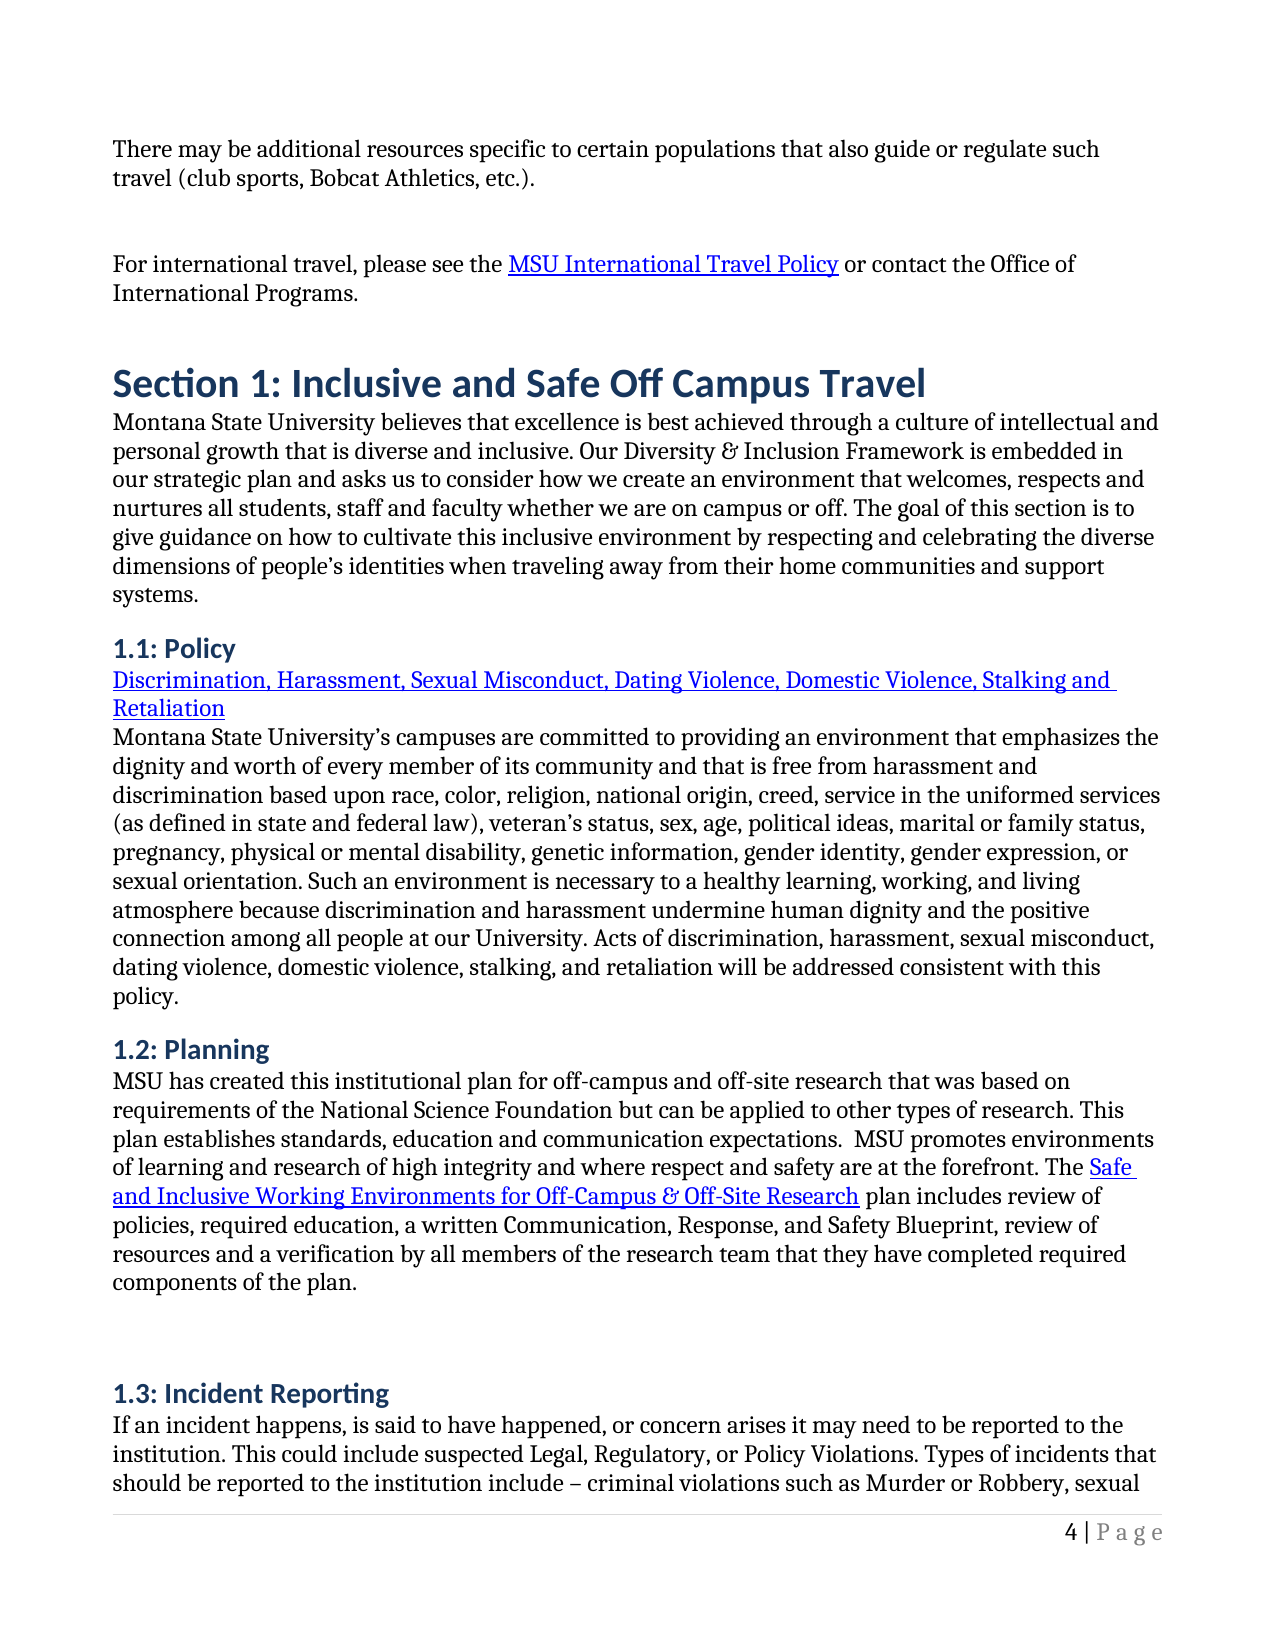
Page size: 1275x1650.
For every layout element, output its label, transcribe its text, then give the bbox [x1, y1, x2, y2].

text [112, 135, 1162, 192]
text Montana State University’s campuses are committed to providing an environment that emphasizes the dignity and worth of every member of its community and that is free from harassment and discrimination based upon race, color, religion, national origin, creed, service in the uniformed services (as defined in state and federal law), veteran’s status, sex, age, political ideas, marital or family status, pregnancy, physical or mental disability, genetic information, gender identity, gender expression, or sexual orientation. Such an environment is necessary to a healthy learning, working, and living atmosphere because discrimination and harassment undermine human dignity and the positive connection among all people at our University. Acts of discrimination, harassment, sexual misconduct, dating violence, domestic violence, stalking, and retaliation will be addressed consistent with this policy. [112, 723, 1162, 1011]
subtitle 1.2: Planning [112, 1031, 1162, 1067]
text Montana State University believes that excellence is best achieved through a culture of intellectual and personal growth that is diverse and inclusive. Our Diversity & Inclusion Framework is embedded in our strategic plan and asks us to consider how we create an environment that welcomes, respects and nurtures all students, staff and faculty whether we are on campus or off. The goal of this section is to give guidance on how to cultivate this inclusive environment by respecting and celebrating the diverse dimensions of people’s identities when traveling away from their home communities and support systems. [112, 408, 1162, 609]
subtitle 1.3: Incident Reporting [112, 1375, 1162, 1411]
subtitle 1.1: Policy [112, 630, 1162, 666]
text Discrimination, Harassment, Sexual Misconduct, Dating Violence, Domestic Violence, Stalking and Retaliation [112, 666, 1162, 723]
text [112, 1411, 1162, 1497]
text MSU has created this institutional plan for off-campus and off-site research that was based on requirements of the National Science Foundation but can be applied to other types of research. This plan establishes standards, education and communication expectations. MSU promotes environments of learning and research of high integrity and where respect and safety are at the forefront. The Safe and Inclusive Working Environments for Off-Campus & Off-Site Research plan includes review of policies, required education, a written Communication, Response, and Safety Blueprint, review of resources and a verification by all members of the research team that they have completed required components of the plan. [112, 1067, 1162, 1297]
subtitle Section 1: Inclusive and Safe Off Campus Travel [112, 357, 1162, 408]
text For international travel, please see the MSU International Travel Policy or contact the Office of International Programs. [112, 250, 1162, 307]
